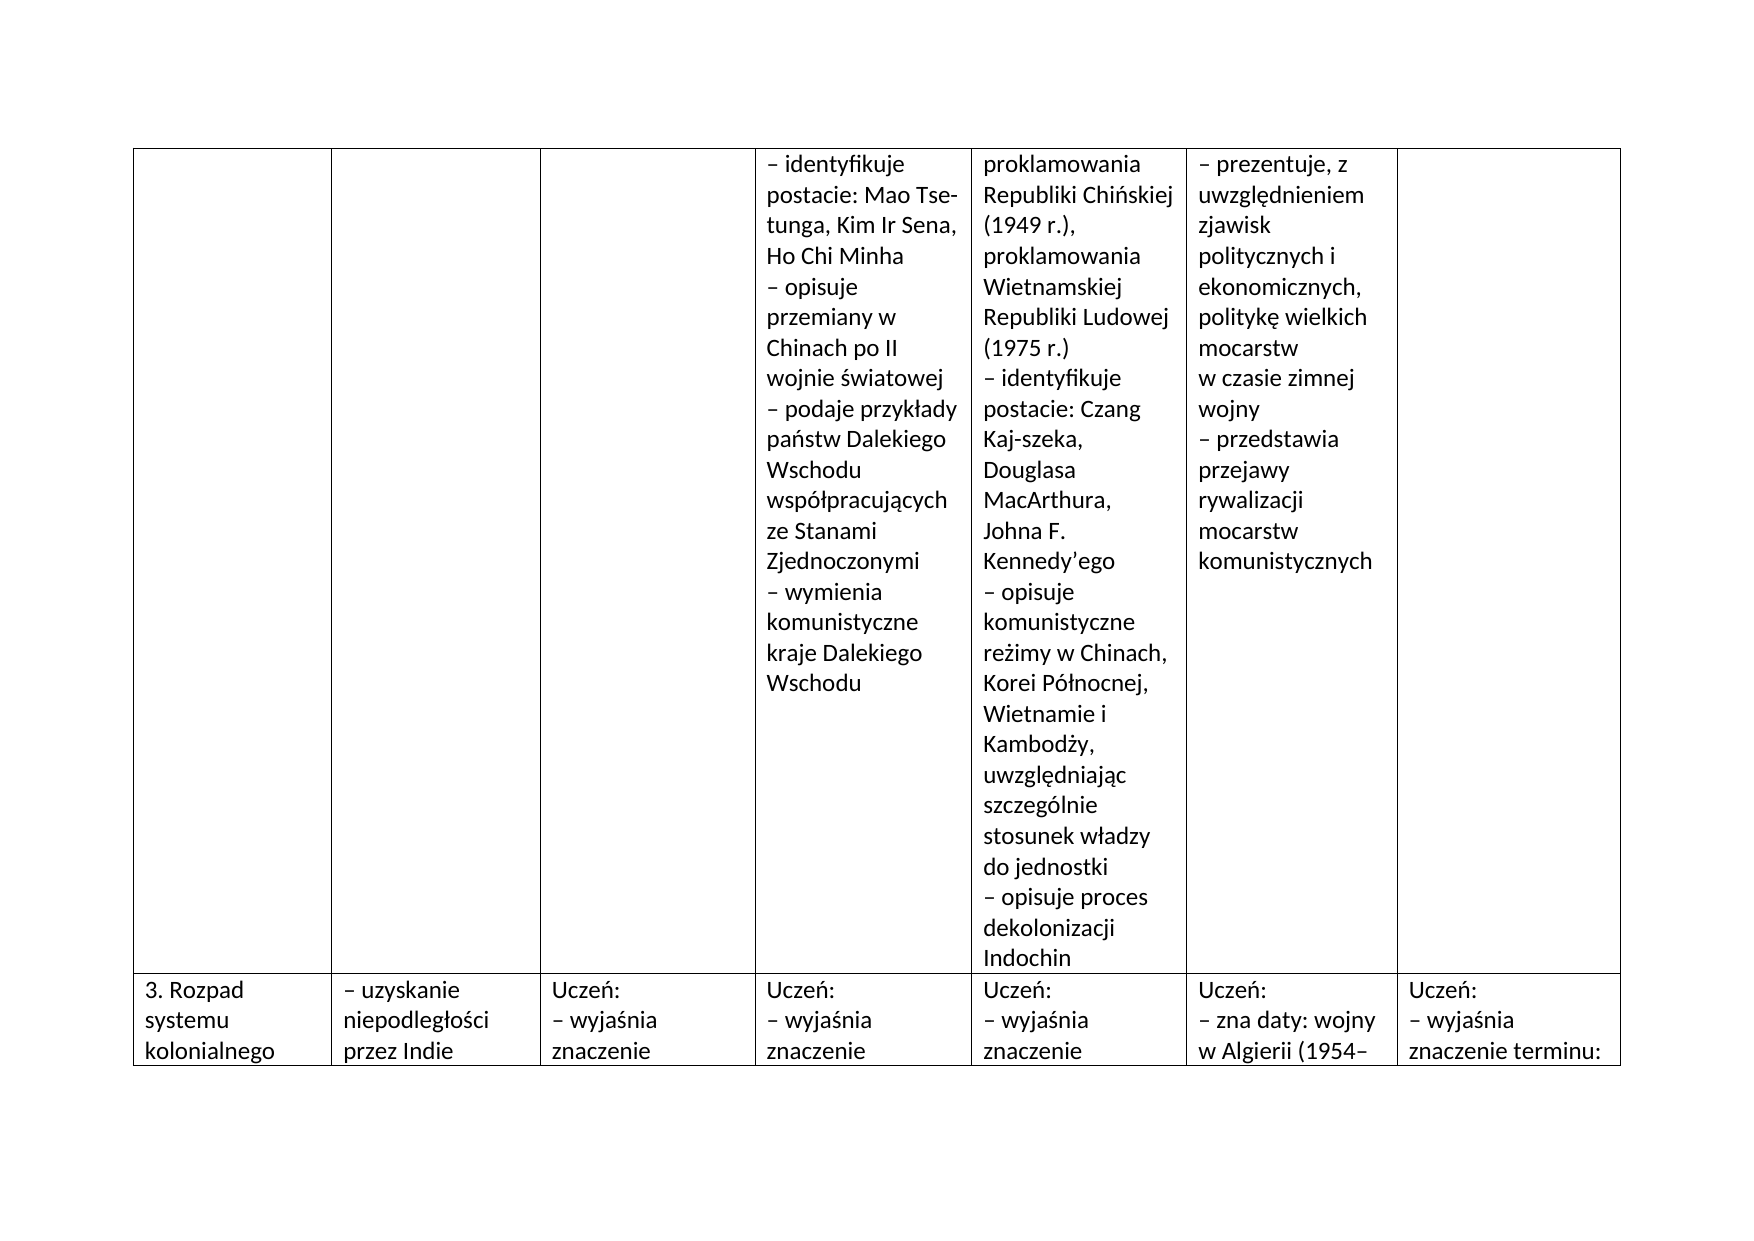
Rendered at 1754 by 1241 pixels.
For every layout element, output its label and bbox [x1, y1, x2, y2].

table_cell [1398, 974, 1620, 1065]
table_cell [1187, 974, 1397, 1065]
table_cell [332, 149, 540, 973]
table_cell [1187, 149, 1397, 973]
table_cell [1398, 149, 1620, 973]
table_cell [756, 149, 971, 973]
table_cell [332, 974, 540, 1065]
table_cell [134, 149, 331, 973]
table_cell [756, 974, 971, 1065]
table_cell [972, 149, 1186, 973]
table_cell [134, 974, 331, 1065]
table_cell [972, 974, 1186, 1065]
table_cell [541, 974, 755, 1065]
table_cell [541, 149, 755, 973]
